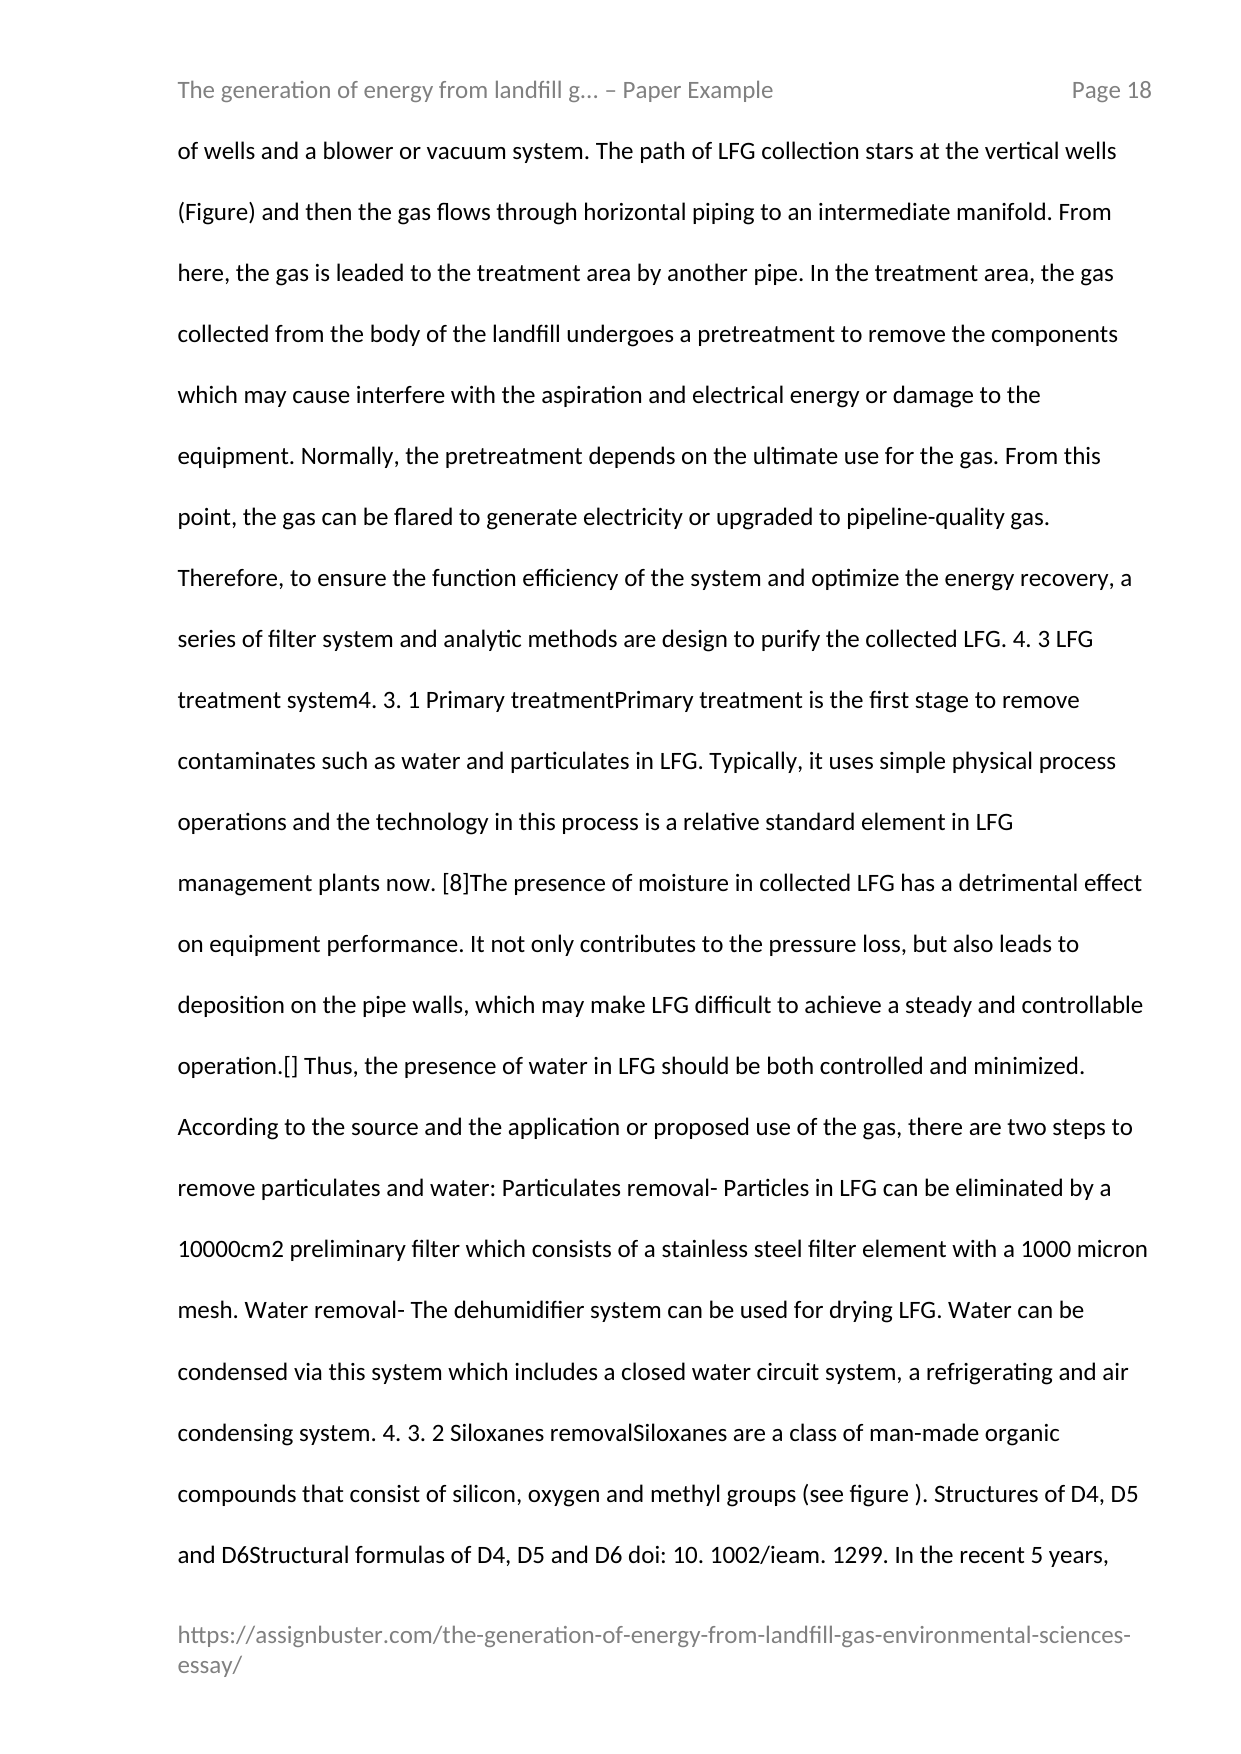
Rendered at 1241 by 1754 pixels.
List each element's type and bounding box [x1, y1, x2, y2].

text [177, 135, 1152, 1569]
